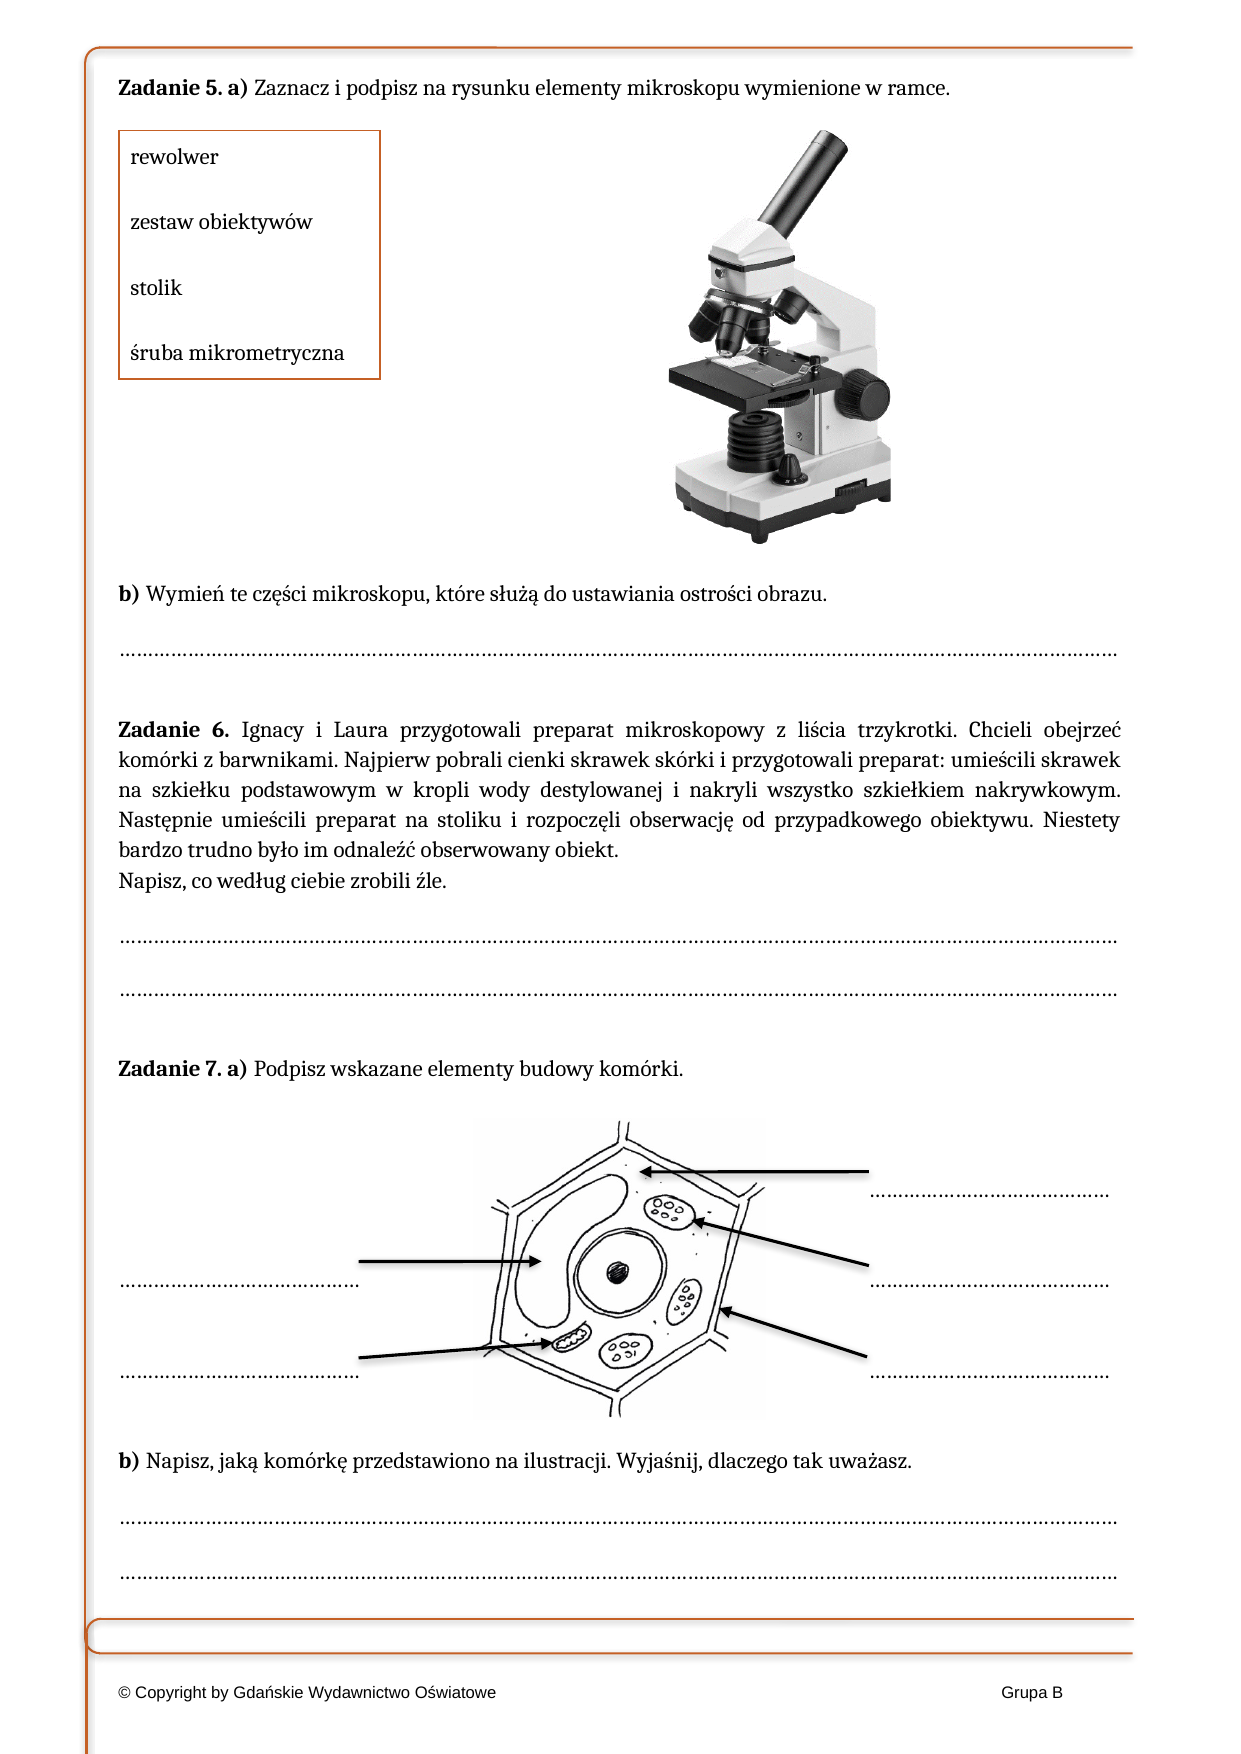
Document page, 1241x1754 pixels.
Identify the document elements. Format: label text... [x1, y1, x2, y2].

text b) Napisz, jaką komórkę przedstawiono na ilustracji. Wyjaśnij, dlaczego tak uważasz. [118, 1448, 1122, 1474]
text …………………………………… [793, 1176, 1122, 1203]
text Zadanie 5. a) Zaznacz i podpisz na rysunku elementy mikroskopu wymienione w ramce. [118, 74, 1122, 101]
text ………………………………………………………………………………………………………………………………………………………… [118, 975, 1122, 1002]
text b) Wymień te części mikroskopu, które służą do ustawiania ostrości obrazu. [118, 581, 1122, 607]
text ………………………………………………………………………………………………………………………………………………………… [118, 923, 1122, 949]
text …………………………………… …………………………………… [766, 1267, 1122, 1293]
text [118, 1559, 1122, 1585]
text Zadanie 6. Ignacy i Laura przygotowali preparat mikroskopowy z liścia trzykrotki. Chcieli obejrzeć komórki z barwnikami. Najpierw pobrali cienki skrawek skórki i przygotowali preparat: umieścili skrawek na szkiełku podstawowym w kropli wody destylowanej i nakryli wszystko szkiełkiem nakrywkowym. Następnie umieścili preparat na stoliku i rozpoczęli obserwację od przypadkowego obiektywu. Niestety bardzo trudno było im odnaleźć obserwowany obiekt. [118, 716, 1122, 863]
text Zadanie 7. a) Podpisz wskazane elementy budowy komórki. [118, 1056, 1122, 1082]
picture [473, 1118, 766, 1420]
text Napisz, co według ciebie zrobili źle. [118, 867, 1122, 894]
text ………………………………………………………………………………………………………………………………………………………… [118, 636, 1122, 662]
text …………………………………… …………………………………… [766, 1358, 1122, 1384]
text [118, 1503, 1122, 1530]
text …………………………………… …………………………………… [118, 1358, 473, 1384]
text …………………………………… …………………………………… [118, 1267, 473, 1293]
table_header rewolwer zestaw obiektywów stolik śruba mikrometryczna [120, 131, 379, 378]
picture [668, 129, 891, 544]
